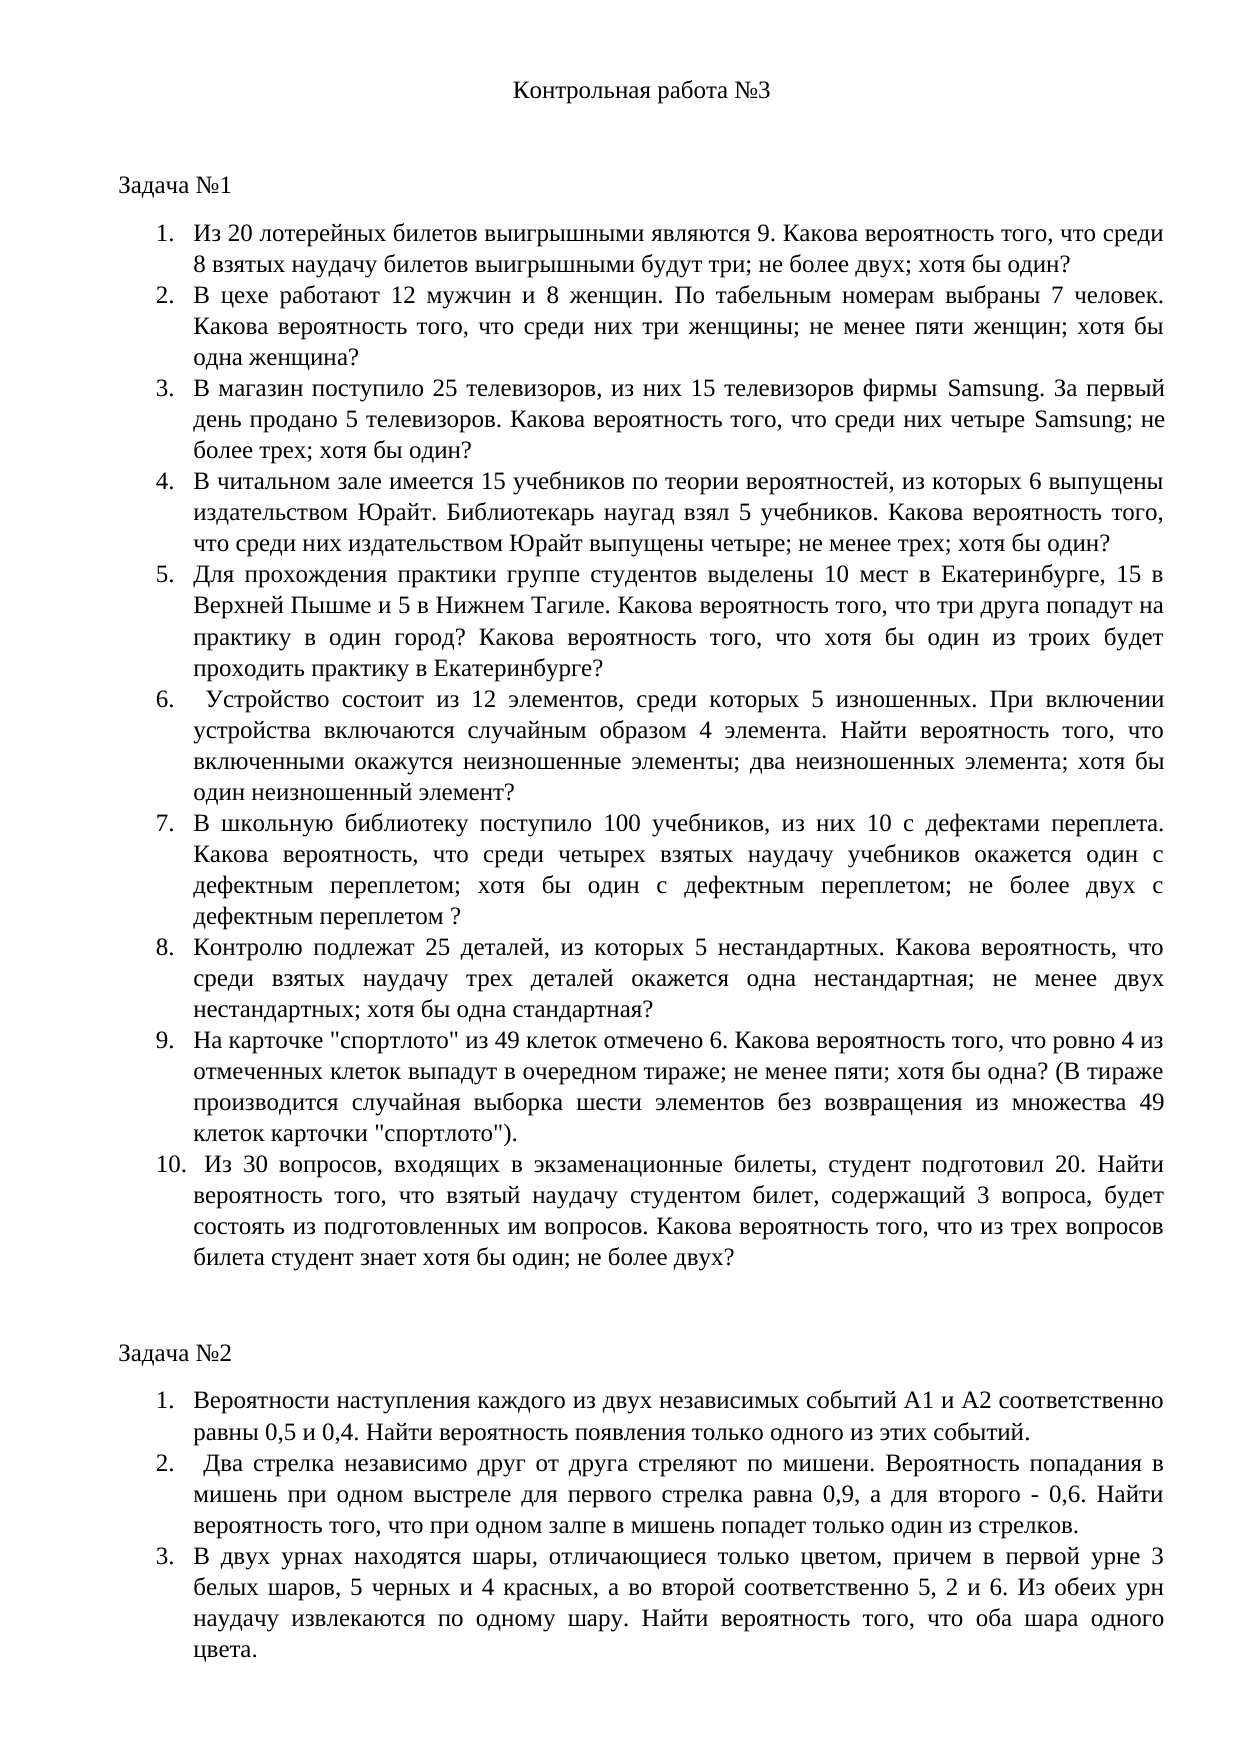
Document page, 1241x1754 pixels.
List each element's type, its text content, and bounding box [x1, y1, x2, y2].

list Контролю подлежат 25 деталей, из которых 5 нестандартных. Какова вероятность, что среди взятых наудачу трех деталей окажется одна нестандартная; не менее двух нестандартных; хотя бы одна стандартная? [156, 932, 1165, 1023]
list Из 30 вопросов, входящих в экзаменационные билеты, студент подготовил 20. Найти вероятность того, что взятый наудачу студентом билет, содержащий 3 вопроса, будет состоять из подготовленных им вопросов. Какова вероятность того, что из трех вопросов билета студент знает хотя бы один; не более двух? [156, 1149, 1165, 1271]
list Устройство состоит из 12 элементов, среди которых 5 изношенных. При включении устройства включаются случайным образом 4 элемента. Найти вероятность того, что включенными окажутся неизношенные элементы; два неизношенных элемента; хотя бы один неизношенный элемент? [156, 684, 1165, 806]
text Задача №1 [118, 170, 1165, 199]
list В двух урнах находятся шары, отличающиеся только цветом, причем в первой урне 3 белых шаров, 5 черных и 4 красных, а во второй соответственно 5, 2 и 6. Из обеих урн наудачу извлекаются по одному шару. Найти вероятность того, что оба шара одного цвета. [156, 1541, 1165, 1663]
list Два стрелка независимо друг от друга стреляют по мишени. Вероятность попадания в мишень при одном выстреле для первого стрелка равна 0,9, а для второго - 0,6. Найти вероятность того, что при одном залпе в мишень попадет только один из стрелков. [156, 1448, 1165, 1538]
list На карточке "спортлото" из 49 клеток отмечено 6. Какова вероятность того, что ровно 4 из отмеченных клеток выпадут в очередном тираже; не менее пяти; хотя бы одна? (В тираже производится случайная выборка шести элементов без возвращения из множества 49 клеток карточки "спортлото"). [156, 1025, 1165, 1147]
text Задача №2 [118, 1338, 1165, 1367]
list В цехе работают 12 мужчин и 8 женщин. По табельным номерам выбраны 7 человек. Какова вероятность того, что среди них три женщины; не менее пяти женщин; хотя бы одна женщина? [156, 280, 1165, 371]
list В магазин поступило 25 телевизоров, из них 15 телевизоров фирмы Samsung. За первый день продано 5 телевизоров. Какова вероятность того, что среди них четыре Samsung; не более трех; хотя бы один? [156, 373, 1165, 464]
list Для прохождения практики группе студентов выделены 10 мест в Екатеринбурге, 15 в Верхней Пышме и 5 в Нижнем Тагиле. Какова вероятность того, что три друга попадут на практику в один город? Какова вероятность того, что хотя бы один из троих будет проходить практику в Екатеринбурге? [156, 559, 1165, 681]
list Вероятности наступления каждого из двух независимых событий A1 и A2 соответственно равны 0,5 и 0,4. Найти вероятность появления только одного из этих событий. [156, 1386, 1165, 1445]
text Контрольная работа №3 [118, 75, 1165, 104]
list Из 20 лотерейных билетов выигрышными являются 9. Какова вероятность того, что среди 8 взятых наудачу билетов выигрышными будут три; не более двух; хотя бы один? [156, 218, 1165, 278]
list В школьную библиотеку поступило 100 учебников, из них 10 с дефектами переплета. Какова вероятность, что среди четырех взятых наудачу учебников окажется один с дефектным переплетом; хотя бы один с дефектным переплетом; не более двух с дефектным переплетом ? [156, 808, 1165, 930]
list В читальном зале имеется 15 учебников по теории вероятностей, из которых 6 выпущены издательством Юрайт. Библиотекарь наугад взял 5 учебников. Какова вероятность того, что среди них издательством Юрайт выпущены четыре; не менее трех; хотя бы один? [156, 466, 1165, 557]
